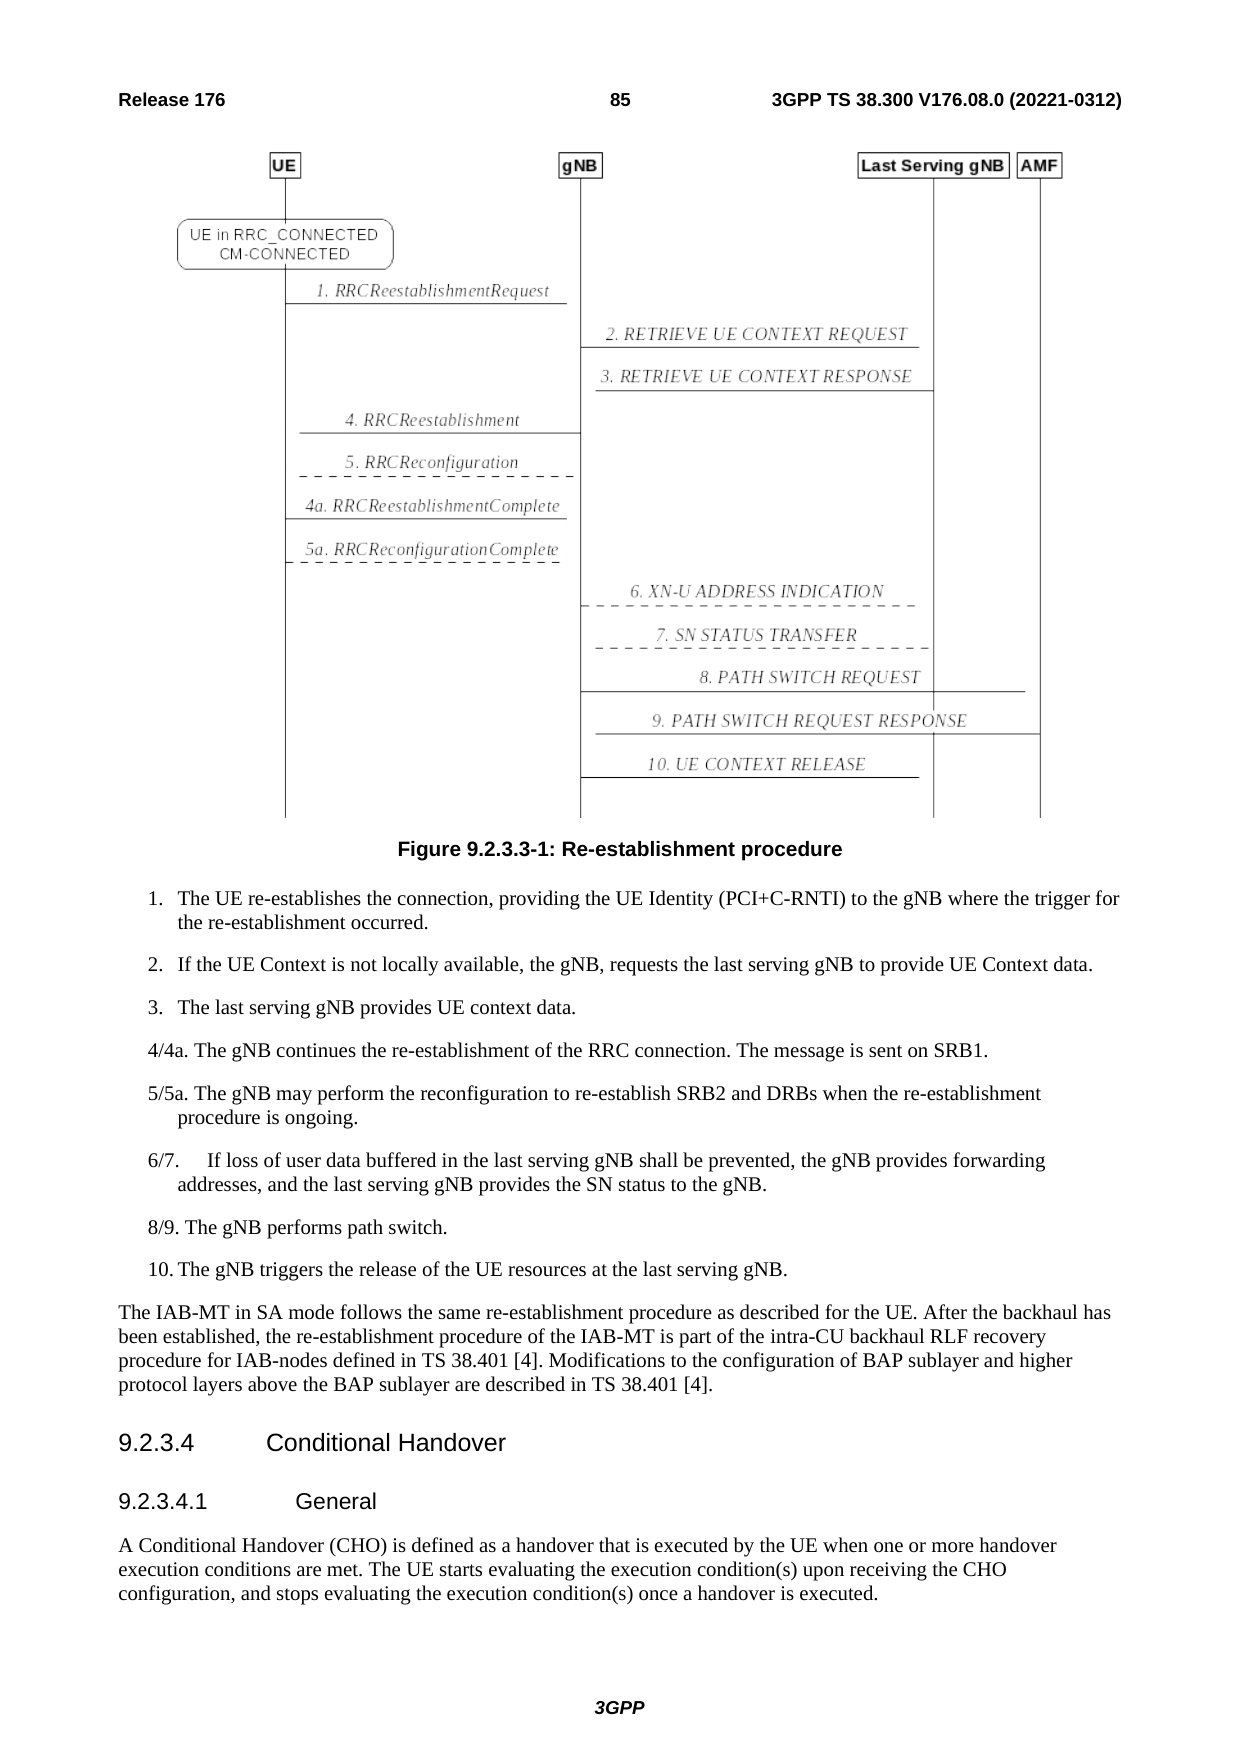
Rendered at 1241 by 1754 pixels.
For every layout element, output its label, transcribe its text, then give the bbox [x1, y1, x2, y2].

text 5/5a. The gNB may perform the reconfiguration to re-establish SRB2 and DRBs when the re-establishment procedure is ongoing. [148, 1081, 1122, 1129]
text 8/9. The gNB performs path switch. [148, 1214, 1122, 1239]
text A Conditional Handover (CHO) is defined as a handover that is executed by the UE when one or more handover execution conditions are met. The UE starts evaluating the execution condition(s) upon receiving the CHO configuration, and stops evaluating the execution condition(s) once a handover is executed. [118, 1533, 1122, 1605]
text 1. The UE re-establishes the connection, providing the UE Identity (PCI+C-RNTI) to the gNB where the trigger for the re-establishment occurred. [148, 886, 1122, 934]
subtitle 9.2.3.4.1 General [118, 1488, 1122, 1514]
text 2. If the UE Context is not locally available, the gNB, requests the last serving gNB to provide UE Context data. [148, 952, 1122, 976]
text The IAB-MT in SA mode follows the same re-establishment procedure as described for the UE. After the backhaul has been established, the re-establishment procedure of the IAB-MT is part of the intra-CU backhaul RLF recovery procedure for IAB-nodes defined in TS 38.401 [4]. Modifications to the configuration of BAP sublayer and higher protocol layers above the BAP sublayer are described in TS 38.401 [4]. [118, 1300, 1122, 1396]
text 3. The last serving gNB provides UE context data. [148, 995, 1122, 1019]
text 10. The gNB triggers the release of the UE resources at the last serving gNB. [148, 1257, 1122, 1281]
text 4/4a. The gNB continues the re-establishment of the RRC connection. The message is sent on SRB1. [148, 1038, 1122, 1062]
subtitle 9.2.3.4 Conditional Handover [118, 1428, 1122, 1456]
text 6/7. If loss of user data buffered in the last serving gNB shall be prevented, the gNB provides forwarding addresses, and the last serving gNB provides the SN status to the gNB. [148, 1148, 1122, 1196]
text Figure 9.2.3.3-1: Re-establishment procedure [118, 837, 1122, 861]
